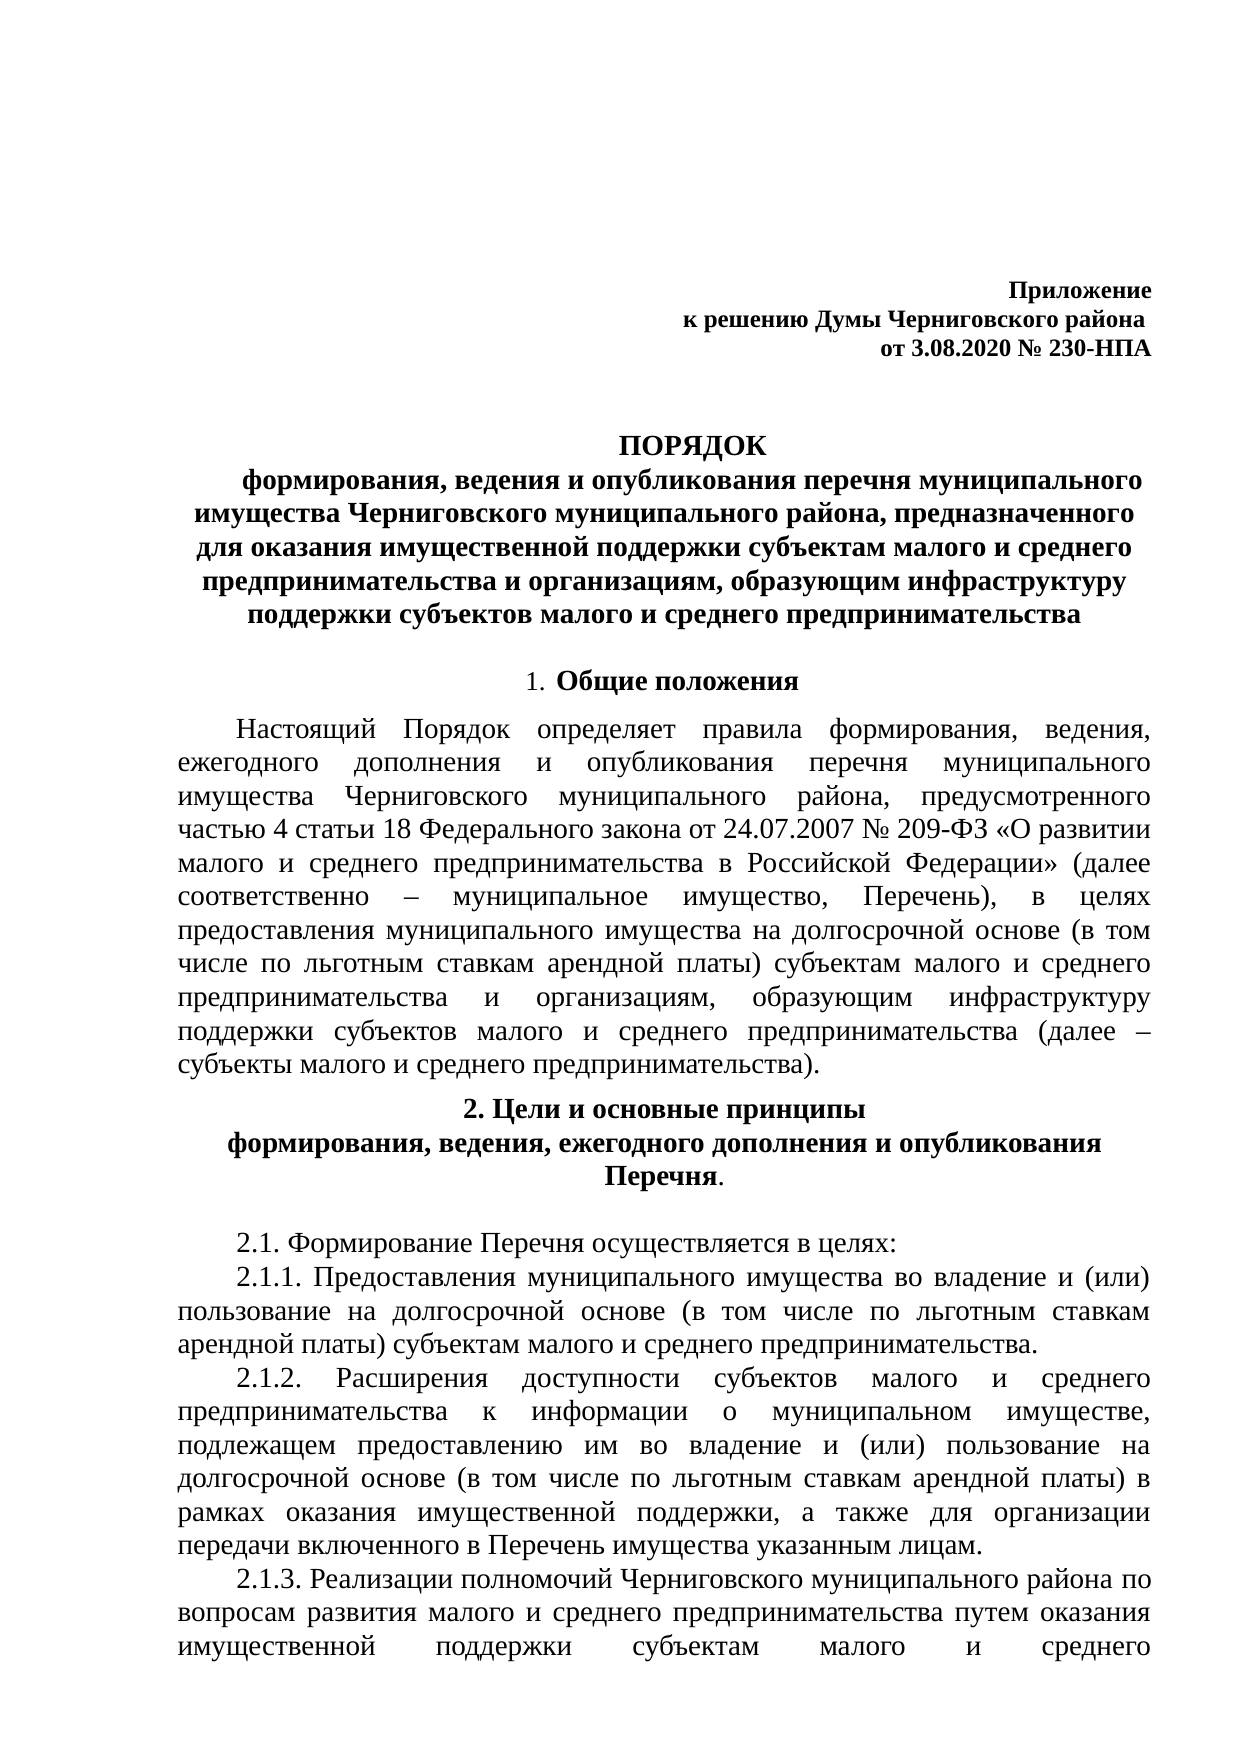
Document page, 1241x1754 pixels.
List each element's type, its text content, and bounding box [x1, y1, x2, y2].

text Приложение [177, 275, 1152, 304]
text 2.1.2. Расширения доступности субъектов малого и среднего предпринимательства к информации о муниципальном имуществе, подлежащем предоставлению им во владение и (или) пользование на долгосрочной основе (в том числе по льготным ставкам арендной платы) в рамках оказания имущественной поддержки, а также для организации передачи включенного в Перечень имущества указанным лицам. [177, 1360, 1152, 1561]
text Настоящий Порядок определяет правила формирования, ведения, ежегодного дополнения и опубликования перечня муниципального имущества Черниговского муниципального района, предусмотренного частью 4 статьи 18 Федерального закона от 24.07.2007 № 209-ФЗ «О развитии малого и среднего предпринимательства в Российской Федерации» (далее соответственно – муниципальное имущество, Перечень), в целях предоставления муниципального имущества на долгосрочной основе (в том числе по льготным ставкам арендной платы) субъектам малого и среднего предпринимательства и организациям, образующим инфраструктуру поддержки субъектов малого и среднего предпринимательства (далее – субъекты малого и среднего предпринимательства). [177, 711, 1152, 1080]
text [177, 1561, 1152, 1662]
text к решению Думы Черниговского района от 3.08.2020 № 230-НПА [177, 304, 1152, 361]
text 2.1. Формирование Перечня осуществляется в целях: [177, 1226, 1152, 1259]
text 2.1.1. Предоставления муниципального имущества во владение и (или) пользование на долгосрочной основе (в том числе по льготным ставкам арендной платы) субъектам малого и среднего предпринимательства. [177, 1259, 1152, 1360]
text 2. Цели и основные принципы [177, 1091, 1152, 1125]
list Общие положения [525, 663, 1152, 697]
text формирования, ведения и опубликования перечня муниципального имущества Черниговского муниципального района, предназначенного для оказания имущественной поддержки субъектам малого и среднего предпринимательства и организациям, образующим инфраструктуру поддержки субъектов малого и среднего предпринимательства [177, 462, 1152, 630]
text ПОРЯДОК [177, 428, 1152, 462]
text формирования, ведения, ежегодного дополнения и опубликования Перечня. [177, 1125, 1152, 1192]
